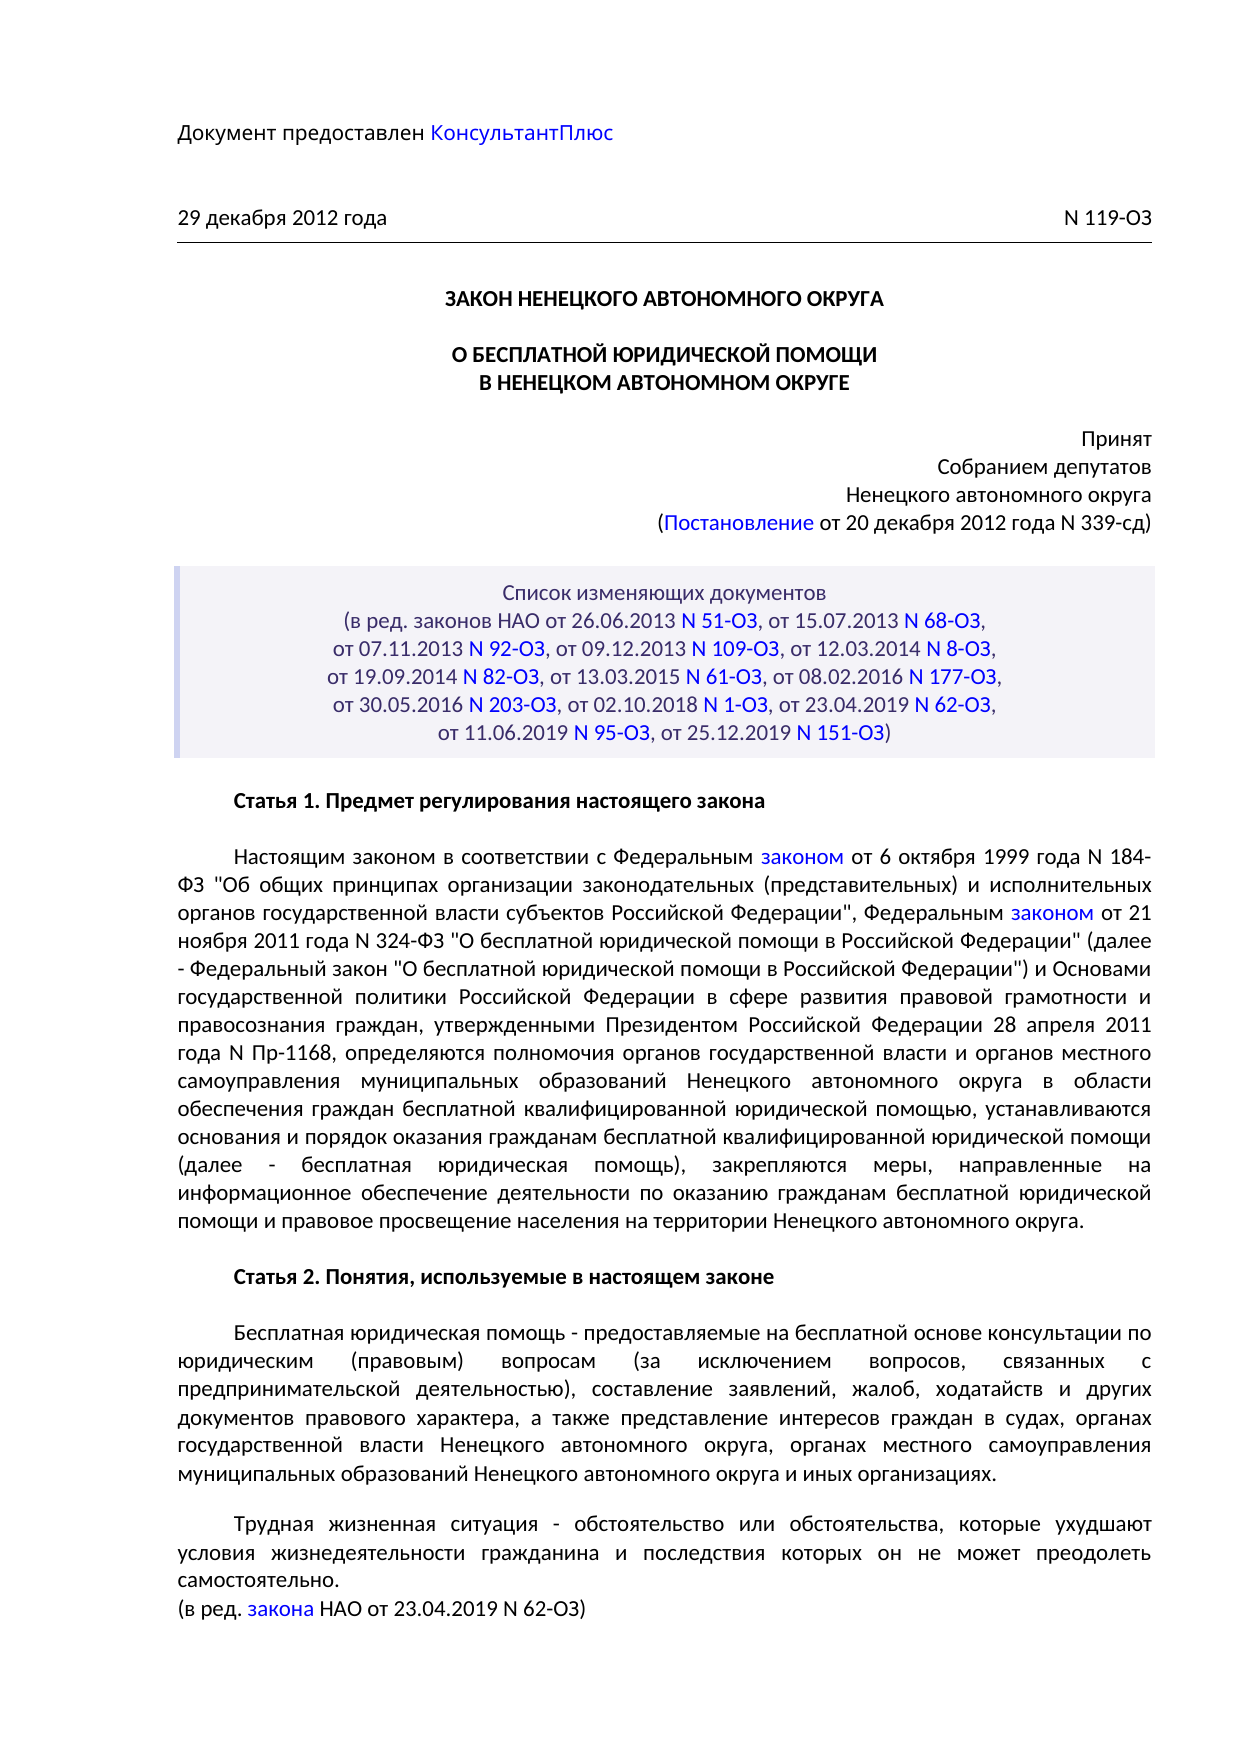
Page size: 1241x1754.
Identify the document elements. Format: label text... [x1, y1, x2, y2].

text Трудная жизненная ситуация - обстоятельство или обстоятельства, которые ухудшают условия жизнедеятельности гражданина и последствия которых он не может преодолеть самостоятельно. [177, 1509, 1152, 1594]
text (Постановление от 20 декабря 2012 года N 339-сд) [177, 508, 1152, 536]
text Настоящим законом в соответствии с Федеральным законом от 6 октября 1999 года N 184-ФЗ "Об общих принципах организации законодательных (представительных) и исполнительных органов государственной власти субъектов Российской Федерации", Федеральным законом от 21 ноября 2011 года N 324-ФЗ "О бесплатной юридической помощи в Российской Федерации" (далее - Федеральный закон "О бесплатной юридической помощи в Российской Федерации") и Основами государственной политики Российской Федерации в сфере развития правовой грамотности и правосознания граждан, утвержденными Президентом Российской Федерации 28 апреля 2011 года N Пр-1168, определяются полномочия органов государственной власти и органов местного самоуправления муниципальных образований Ненецкого автономного округа в области обеспечения граждан бесплатной квалифицированной юридической помощью, устанавливаются основания и порядок оказания гражданам бесплатной квалифицированной юридической помощи (далее - бесплатная юридическая помощь), закрепляются меры, направленные на информационное обеспечение деятельности по оказанию гражданам бесплатной юридической помощи и правовое просвещение населения на территории Ненецкого автономного округа. [177, 842, 1152, 1234]
table_header 29 декабря 2012 года [177, 203, 664, 231]
text (в ред. закона НАО от 23.04.2019 N 62-ОЗ) [177, 1594, 1152, 1622]
text Принят [177, 424, 1152, 452]
title Статья 2. Понятия, используемые в настоящем законе [177, 1262, 1152, 1291]
title О БЕСПЛАТНОЙ ЮРИДИЧЕСКОЙ ПОМОЩИ [177, 340, 1152, 368]
title ЗАКОН НЕНЕЦКОГО АВТОНОМНОГО ОКРУГА [177, 284, 1152, 312]
title Статья 1. Предмет регулирования настоящего закона [177, 786, 1152, 814]
title В НЕНЕЦКОМ АВТОНОМНОМ ОКРУГЕ [177, 368, 1152, 396]
text Собранием депутатов [177, 452, 1152, 480]
text Ненецкого автономного округа [177, 480, 1152, 508]
text Бесплатная юридическая помощь - предоставляемые на бесплатной основе консультации по юридическим (правовым) вопросам (за исключением вопросов, связанных с предпринимательской деятельностью), составление заявлений, жалоб, ходатайств и других документов правового характера, а также представление интересов граждан в судах, органах государственной власти Ненецкого автономного округа, органах местного самоуправления муниципальных образований Ненецкого автономного округа и иных организациях. [177, 1318, 1152, 1487]
table_header N 119-ОЗ [664, 203, 1152, 231]
title Документ предоставлен КонсультантПлюс [177, 118, 1152, 175]
table_header Список изменяющих документов (в ред. законов НАО от 26.06.2013 N 51-ОЗ, от 15.07.2013 N 68-ОЗ, от 07.11.2013 N 92-ОЗ, от 09.12.2013 N 109-ОЗ, от 12.03.2014 N 8-ОЗ, от 19.09.2014 N 82-ОЗ, от 13.03.2015 N 61-ОЗ, от 08.02.2016 N 177-ОЗ, от 30.05.2016 N 203-ОЗ, от 02.10.2018 N 1-ОЗ, от 23.04.2019 N 62-ОЗ, от 11.06.2019 N 95-ОЗ, от 25.12.2019 N 151-ОЗ) [180, 566, 1149, 758]
